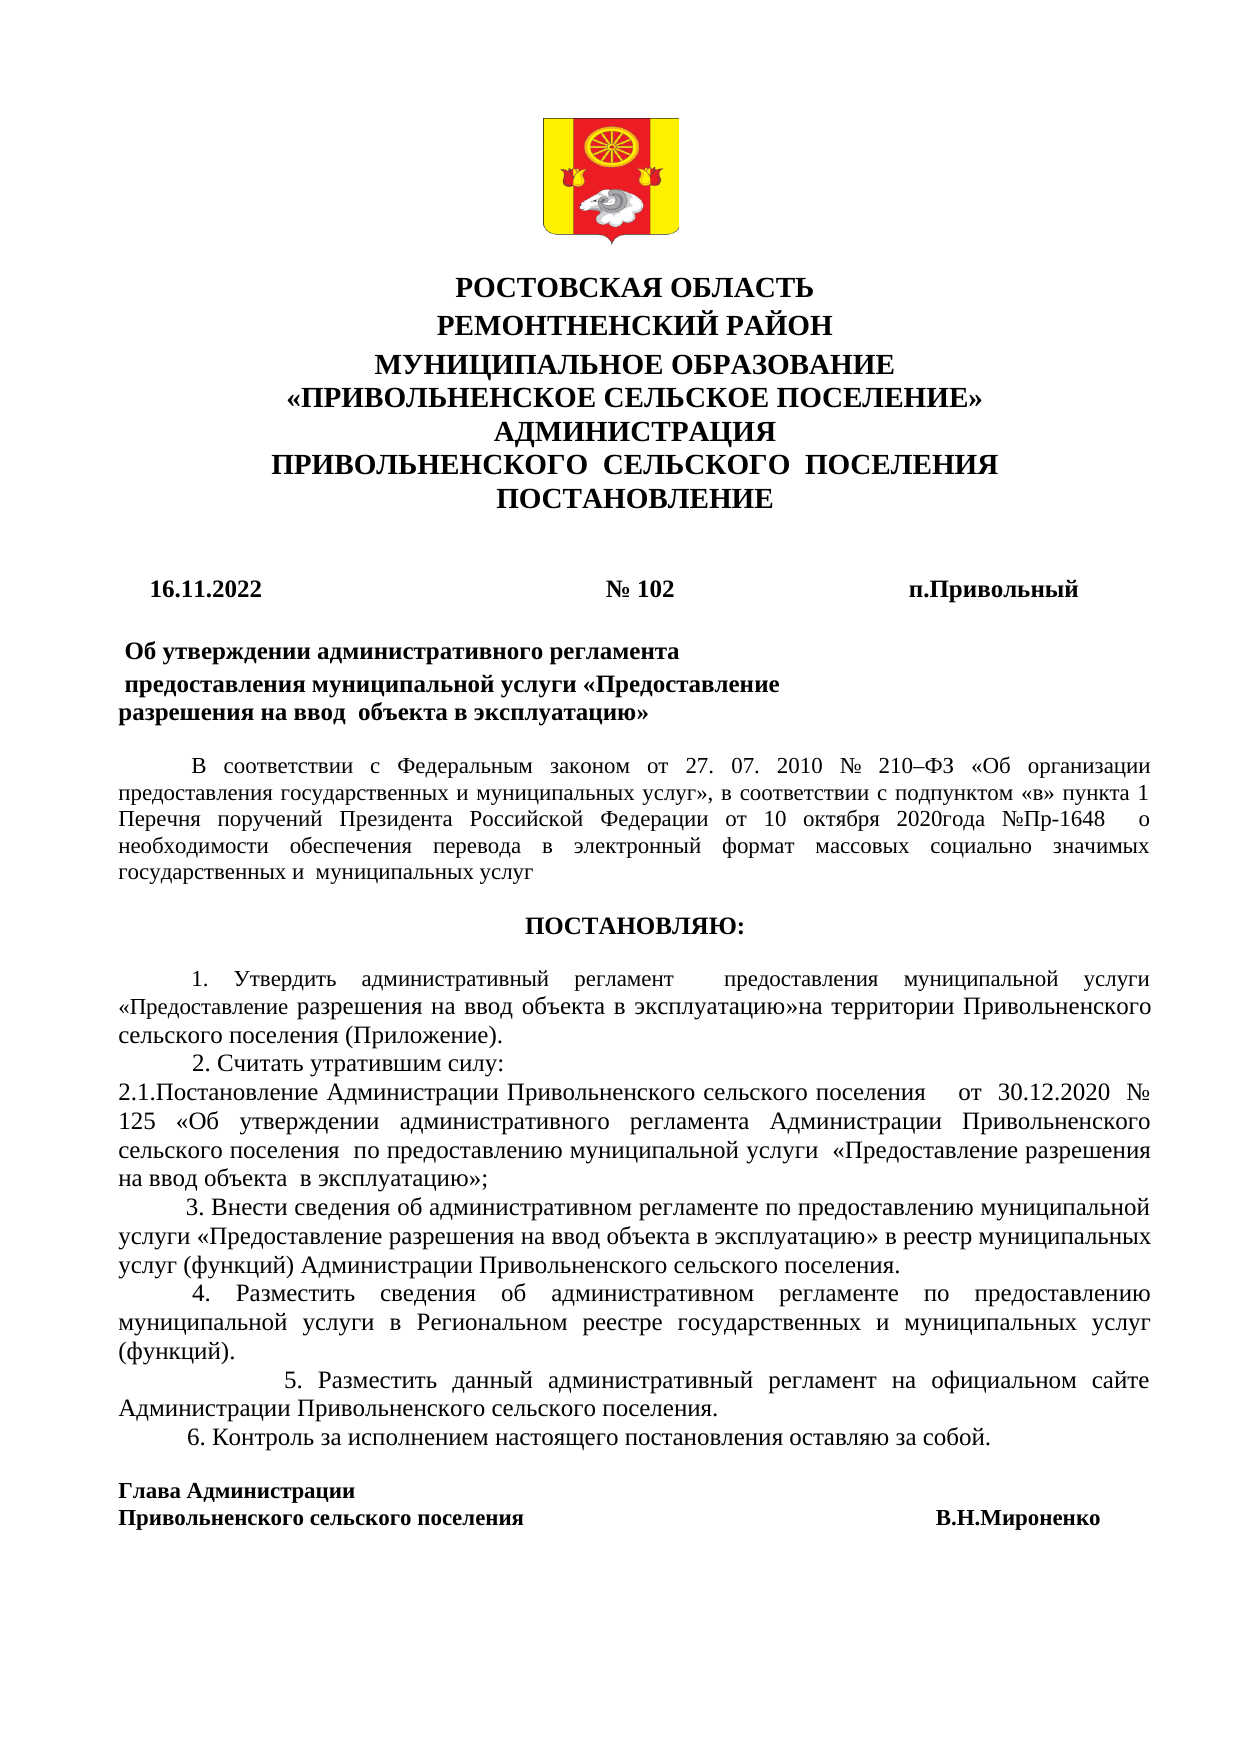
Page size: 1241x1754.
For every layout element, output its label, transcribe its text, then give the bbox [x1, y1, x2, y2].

text Глава Администрации [118, 1477, 1152, 1504]
text 5. Разместить данный административный регламент на официальном сайте Администрации Привольненского сельского поселения. [118, 1365, 1152, 1422]
text Привольненского сельского поселения В.Н.Мироненко [118, 1504, 1152, 1530]
text 6. Контроль за исполнением настоящего постановления оставляю за собой. [118, 1422, 1152, 1451]
text 4. Разместить сведения об административном регламенте по предоставлению муниципальной услуги в Региональном реестре государственных и муниципальных услуг (функций). [118, 1278, 1152, 1365]
text ПОСТАНОВЛЕНИЕ [118, 481, 1152, 514]
text предоставления муниципальной услуги «Предоставление [118, 669, 1152, 697]
text 16.11.2022 № 102 п.Привольный [118, 574, 1152, 603]
text ПРИВОЛЬНЕНСКОГО СЕЛЬСКОГО ПОСЕЛЕНИЯ [118, 447, 1152, 481]
picture [543, 118, 679, 245]
text 1. Утвердить административный регламент предоставления муниципальной услуги «Предоставление разрешения на ввод объекта в эксплуатацию»на территории Привольненского сельского поселения (Приложение). [118, 964, 1152, 1048]
text 2. Считать утратившим силу: [118, 1048, 1152, 1077]
text Об утверждении административного регламента [118, 636, 1152, 664]
text «ПРИВОЛЬНЕНСКОЕ СЕЛЬСКОЕ ПОСЕЛЕНИЕ» [118, 380, 1152, 414]
text В соответствии с Федеральным законом от 27. 07. 2010 № 210–ФЗ «Об организации предоставления государственных и муниципальных услуг», в соответствии с подпунктом «в» пункта 1 Перечня поручений Президента Российской Федерации от 10 октября 2020года №Пр-1648 о необходимости обеспечения перевода в электронный формат массовых социально значимых государственных и муниципальных услуг [118, 753, 1152, 884]
text ПОСТАНОВЛЯЮ: [118, 911, 1152, 939]
text 3. Внести сведения об административном регламенте по предоставлению муниципальной услуги «Предоставление разрешения на ввод объекта в эксплуатацию» в реестр муниципальных услуг (функций) Администрации Привольненского сельского поселения. [118, 1192, 1152, 1278]
text РОСТОВСКАЯ ОБЛАСТЬ [118, 270, 1152, 303]
text РЕМОНТНЕНСКИЙ РАЙОН [118, 308, 1152, 342]
text АДМИНИСТРАЦИЯ [118, 414, 1152, 447]
text разрешения на ввод объекта в эксплуатацию» [118, 697, 1152, 726]
text МУНИЦИПАЛЬНОЕ ОБРАЗОВАНИЕ [118, 347, 1152, 380]
text 2.1.Постановление Администрации Привольненского сельского поселения от 30.12.2020 № 125 «Об утверждении административного регламента Администрации Привольненского сельского поселения по предоставлению муниципальной услуги «Предоставление разрешения на ввод объекта в эксплуатацию»; [118, 1077, 1152, 1192]
